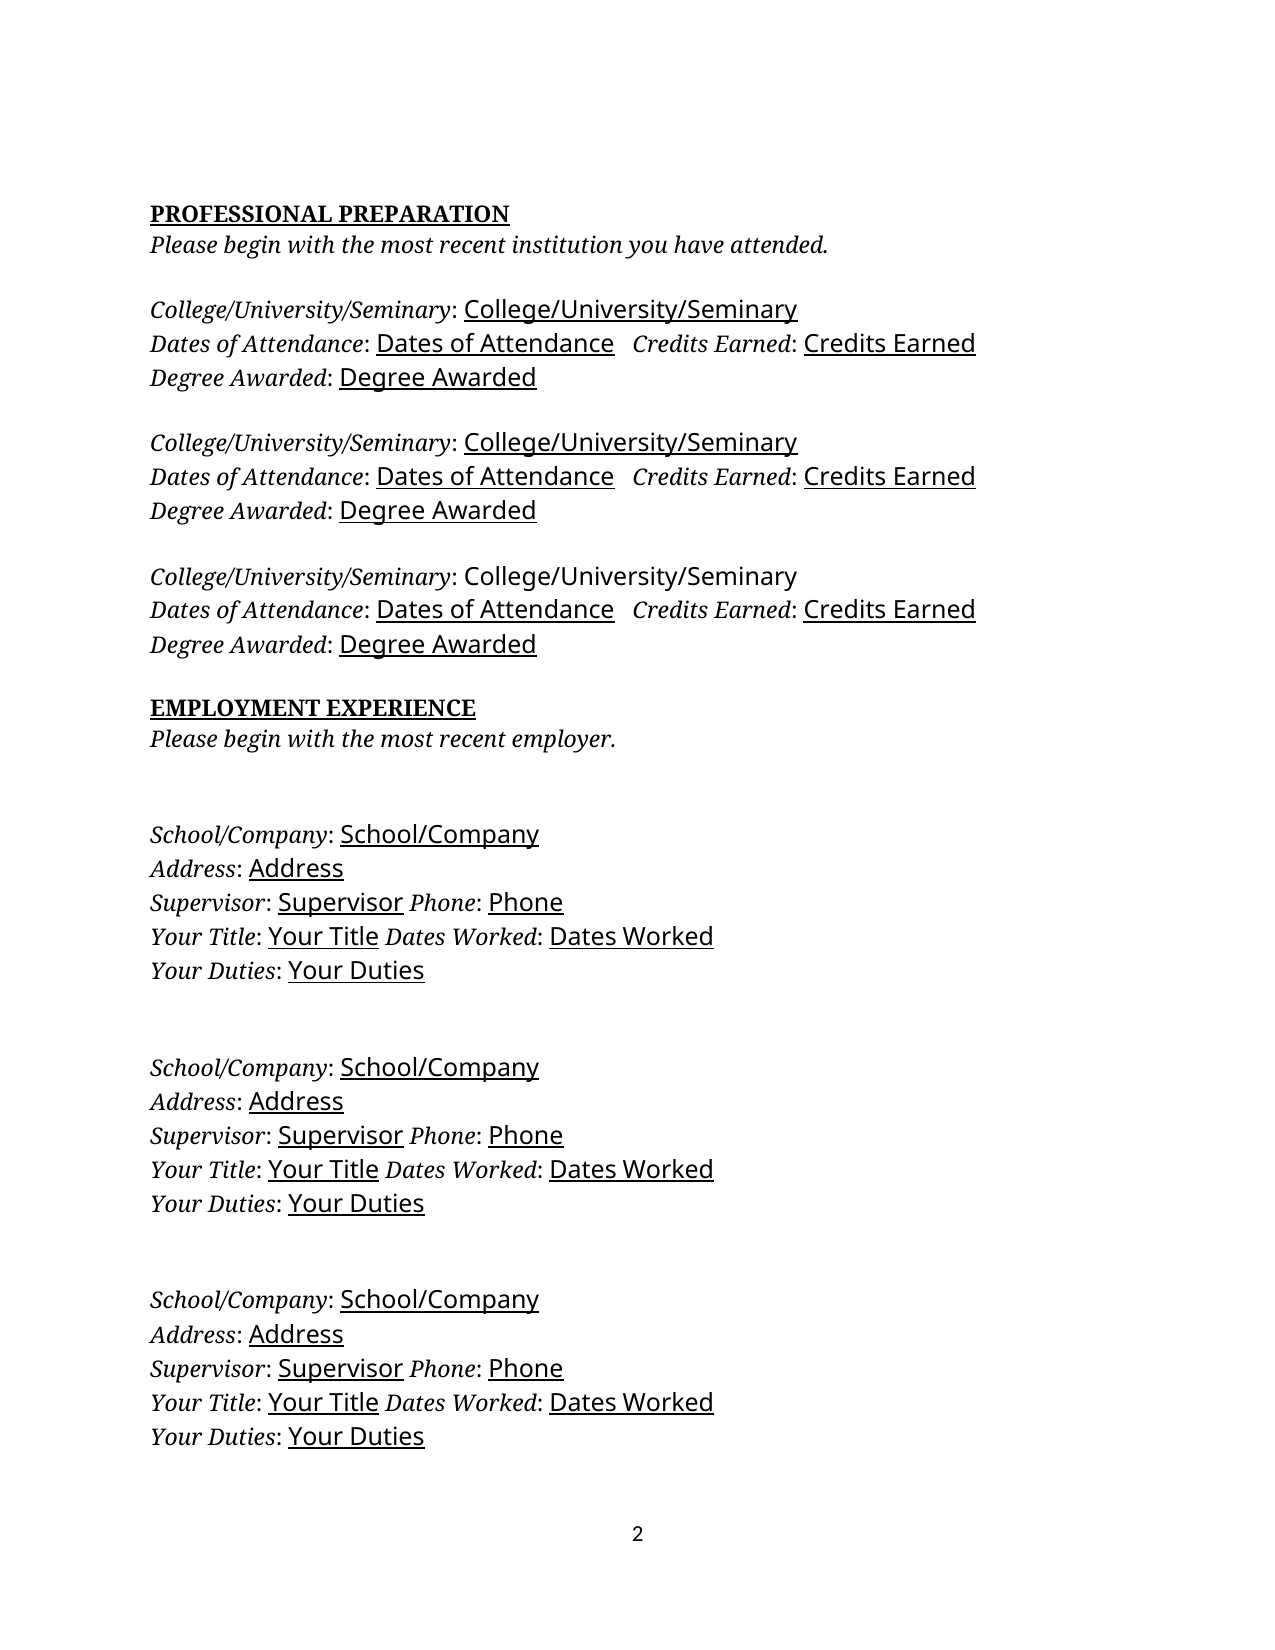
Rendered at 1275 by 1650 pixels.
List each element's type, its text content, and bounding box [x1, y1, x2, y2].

text Supervisor: Phone: [150, 885, 1125, 919]
text College/University/Seminary: [150, 558, 1125, 592]
text Your Duties: [150, 1186, 1125, 1220]
text College/University/Seminary: [150, 425, 1125, 459]
text Address: [150, 851, 1125, 885]
text School/Company: [150, 1049, 1125, 1083]
text Degree Awarded: [150, 626, 1125, 660]
text Degree Awarded: [150, 359, 1125, 393]
text PROFESSIONAL PREPARATION [150, 197, 1125, 229]
text Dates of Attendance: Credits Earned: [150, 325, 1125, 359]
text Dates of Attendance: Credits Earned: [150, 592, 1125, 626]
text Please begin with the most recent institution you have attended. [150, 229, 1125, 260]
text College/University/Seminary: [150, 291, 1125, 325]
text Your Duties: [150, 1418, 1125, 1452]
text Your Title: Dates Worked: [150, 919, 1125, 953]
text Your Duties: [150, 953, 1125, 987]
text Your Title: Dates Worked: [150, 1384, 1125, 1418]
text School/Company: [150, 817, 1125, 851]
text School/Company: [150, 1282, 1125, 1316]
text Your Title: Dates Worked: [150, 1152, 1125, 1186]
text EMPLOYMENT EXPERIENCE [150, 692, 1125, 723]
text Address: [150, 1083, 1125, 1117]
text Supervisor: Phone: [150, 1350, 1125, 1384]
text Address: [150, 1316, 1125, 1350]
text Please begin with the most recent employer. [150, 723, 1125, 754]
text Degree Awarded: [150, 493, 1125, 527]
text Dates of Attendance: Credits Earned: [150, 459, 1125, 493]
text Supervisor: Phone: [150, 1117, 1125, 1152]
